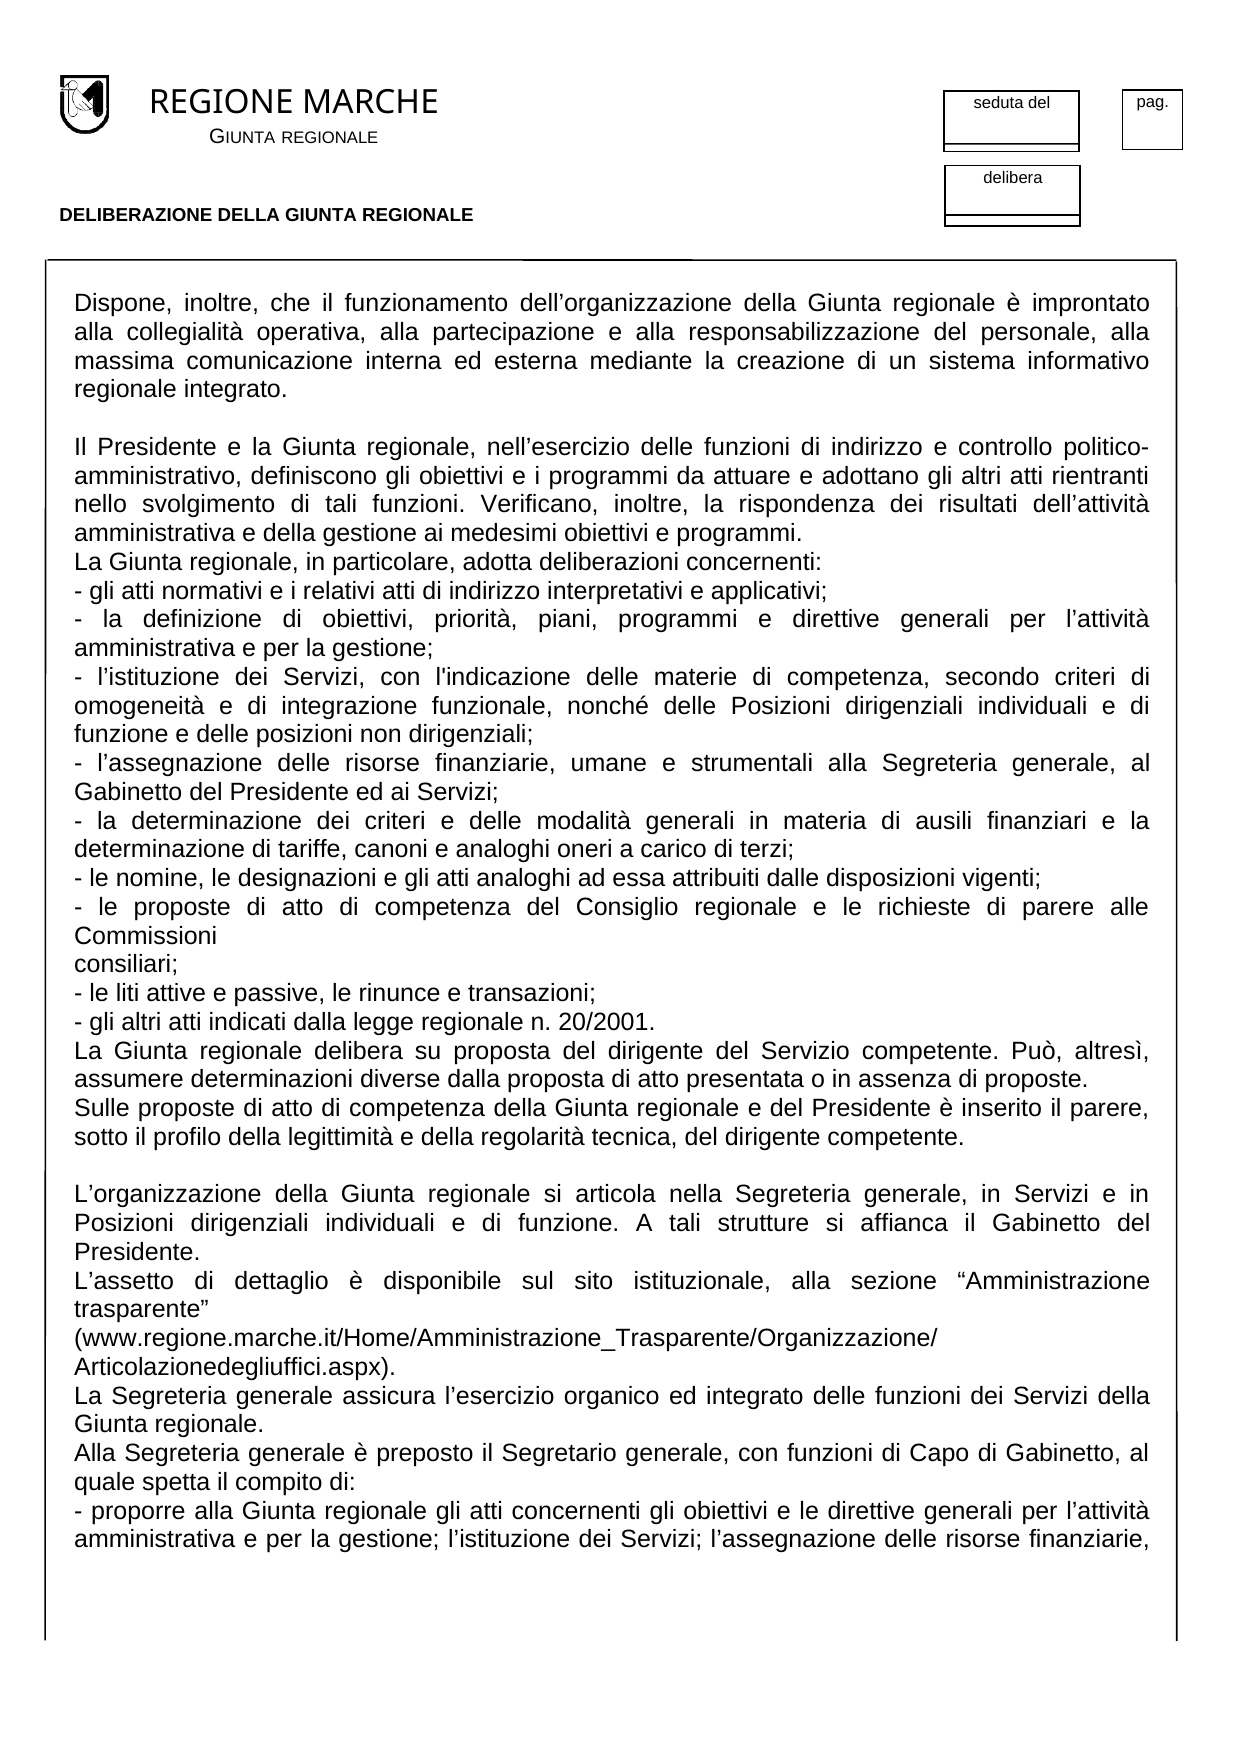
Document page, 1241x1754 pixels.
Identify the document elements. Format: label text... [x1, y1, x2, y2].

text - le proposte di atto di competenza del Consiglio regionale e le richieste di parere alle Commissioni [74, 892, 1152, 949]
text L’organizzazione della Giunta regionale si articola nella Segreteria generale, in Servizi e in Posizioni dirigenziali individuali e di funzione. A tali strutture si affianca il Gabinetto del Presidente. [74, 1179, 1152, 1266]
text Il Presidente e la Giunta regionale, nell’esercizio delle funzioni di indirizzo e controllo politico-amministrativo, definiscono gli obiettivi e i programmi da attuare e adottano gli altri atti rientranti nello svolgimento di tali funzioni. Verificano, inoltre, la rispondenza dei risultati dell’attività amministrativa e della gestione ai medesimi obiettivi e programmi. [74, 432, 1152, 547]
text L’assetto di dettaglio è disponibile sul sito istituzionale, alla sezione “Amministrazione trasparente” [74, 1266, 1152, 1323]
text - gli atti normativi e i relativi atti di indirizzo interpretativi e applicativi; [74, 576, 1152, 604]
text - le liti attive e passive, le rinunce e transazioni; [74, 978, 1152, 1007]
text - la definizione di obiettivi, priorità, piani, programmi e direttive generali per l’attività amministrativa e per la gestione; [74, 604, 1152, 662]
text La Segreteria generale assicura l’esercizio organico ed integrato delle funzioni dei Servizi della Giunta regionale. [74, 1381, 1152, 1438]
text - l’istituzione dei Servizi, con l'indicazione delle materie di competenza, secondo criteri di omogeneità e di integrazione funzionale, nonché delle Posizioni dirigenziali individuali e di funzione e delle posizioni non dirigenziali; [74, 662, 1152, 748]
text consiliari; [74, 949, 1152, 978]
text La Giunta regionale, in particolare, adotta deliberazioni concernenti: [74, 547, 1152, 576]
text Dispone, inoltre, che il funzionamento dell’organizzazione della Giunta regionale è improntato alla collegialità operativa, alla partecipazione e alla responsabilizzazione del personale, alla massima comunicazione interna ed esterna mediante la creazione di un sistema informativo regionale integrato. [74, 288, 1152, 403]
text - la determinazione dei criteri e delle modalità generali in materia di ausili finanziari e la determinazione di tariffe, canoni e analoghi oneri a carico di terzi; [74, 806, 1152, 863]
text (www.regione.marche.it/Home/Amministrazione_Trasparente/Organizzazione/Articolazionedegliuffici.aspx). [74, 1323, 1152, 1381]
text - gli altri atti indicati dalla legge regionale n. 20/2001. [74, 1007, 1152, 1036]
text La Giunta regionale delibera su proposta del dirigente del Servizio competente. Può, altresì, assumere determinazioni diverse dalla proposta di atto presentata o in assenza di proposte. [74, 1036, 1152, 1093]
text - le nomine, le designazioni e gli atti analoghi ad essa attribuiti dalle disposizioni vigenti; [74, 863, 1152, 892]
text Alla Segreteria generale è preposto il Segretario generale, con funzioni di Capo di Gabinetto, al quale spetta il compito di: [74, 1438, 1152, 1496]
text Sulle proposte di atto di competenza della Giunta regionale e del Presidente è inserito il parere, sotto il profilo della legittimità e della regolarità tecnica, del dirigente competente. [74, 1093, 1152, 1151]
text - l’assegnazione delle risorse finanziarie, umane e strumentali alla Segreteria generale, al Gabinetto del Presidente ed ai Servizi; [74, 748, 1152, 806]
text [74, 1496, 1152, 1553]
